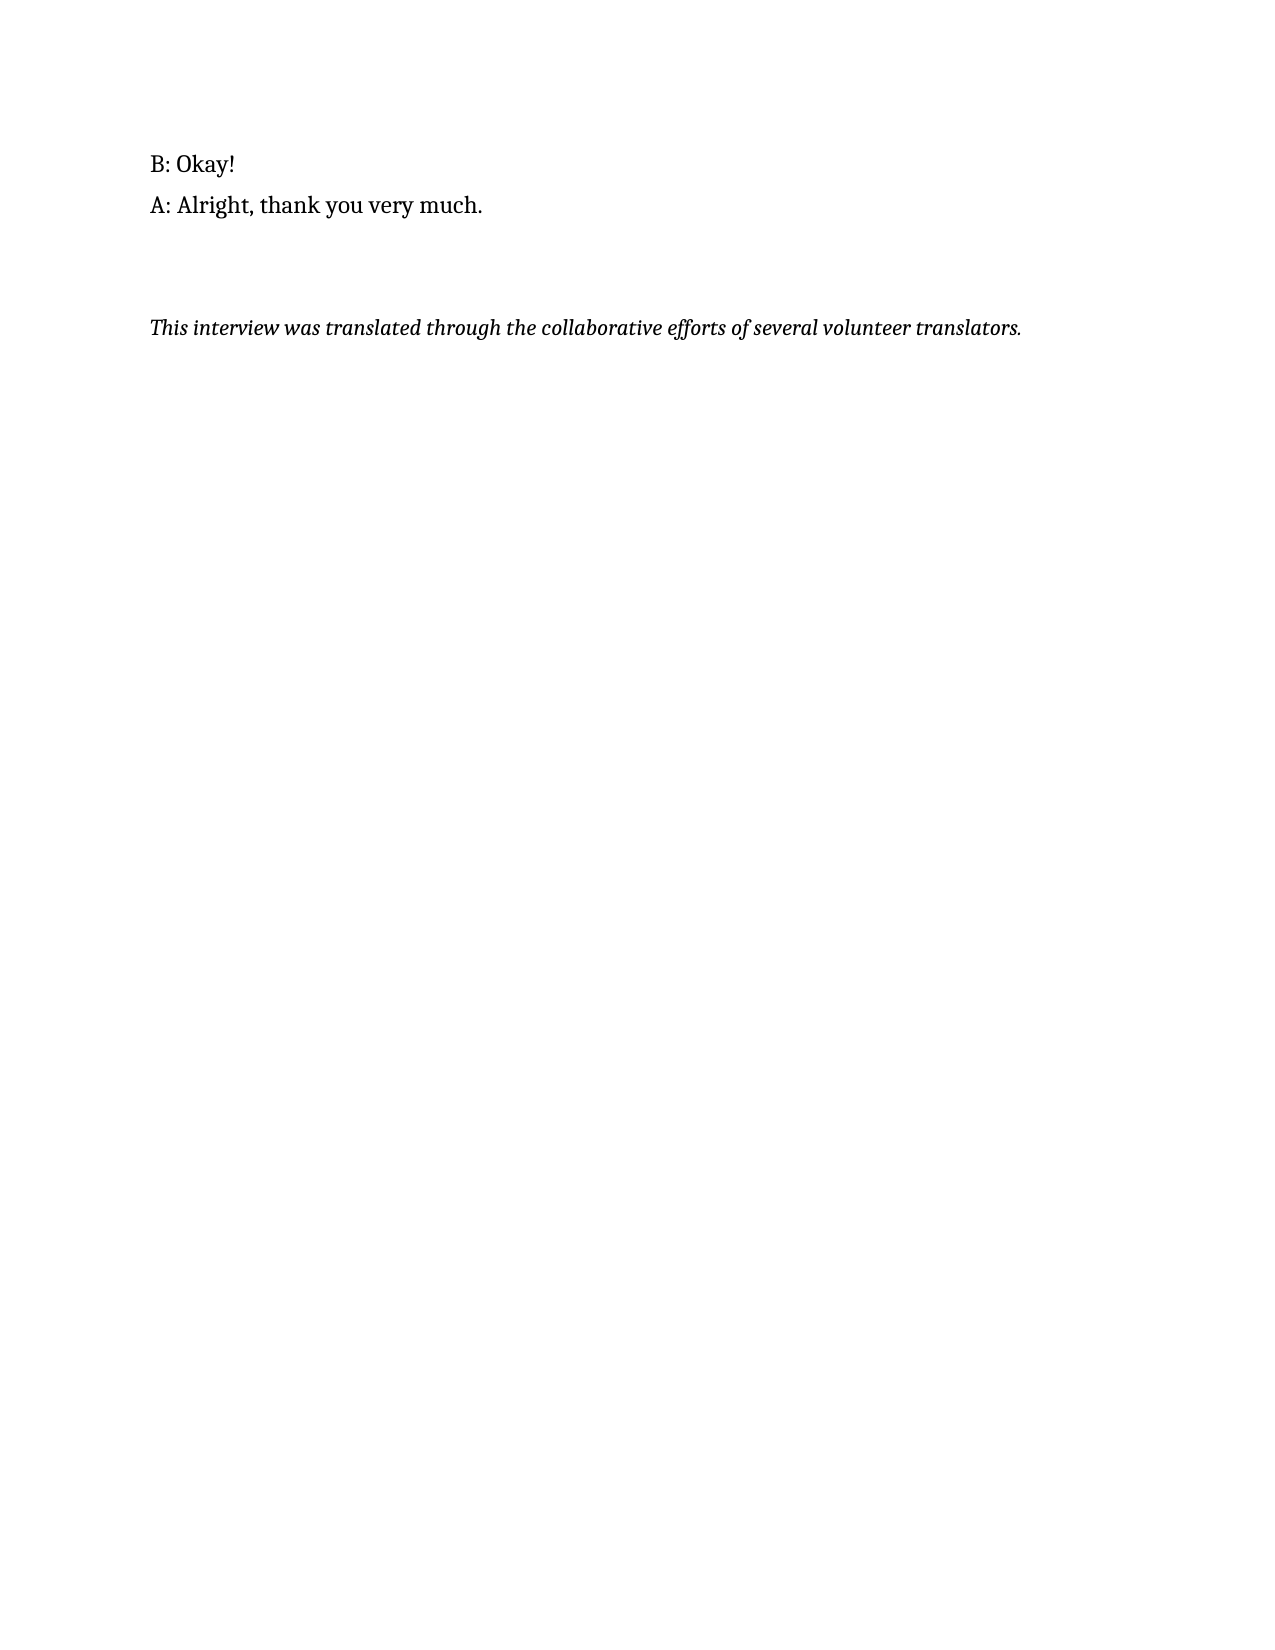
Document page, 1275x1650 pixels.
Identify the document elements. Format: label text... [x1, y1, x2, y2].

text This interview was translated through the collaborative efforts of several volunteer translators. [150, 315, 1125, 341]
text B: Okay! [150, 150, 1125, 179]
text A: Alright, thank you very much. [150, 191, 1125, 220]
